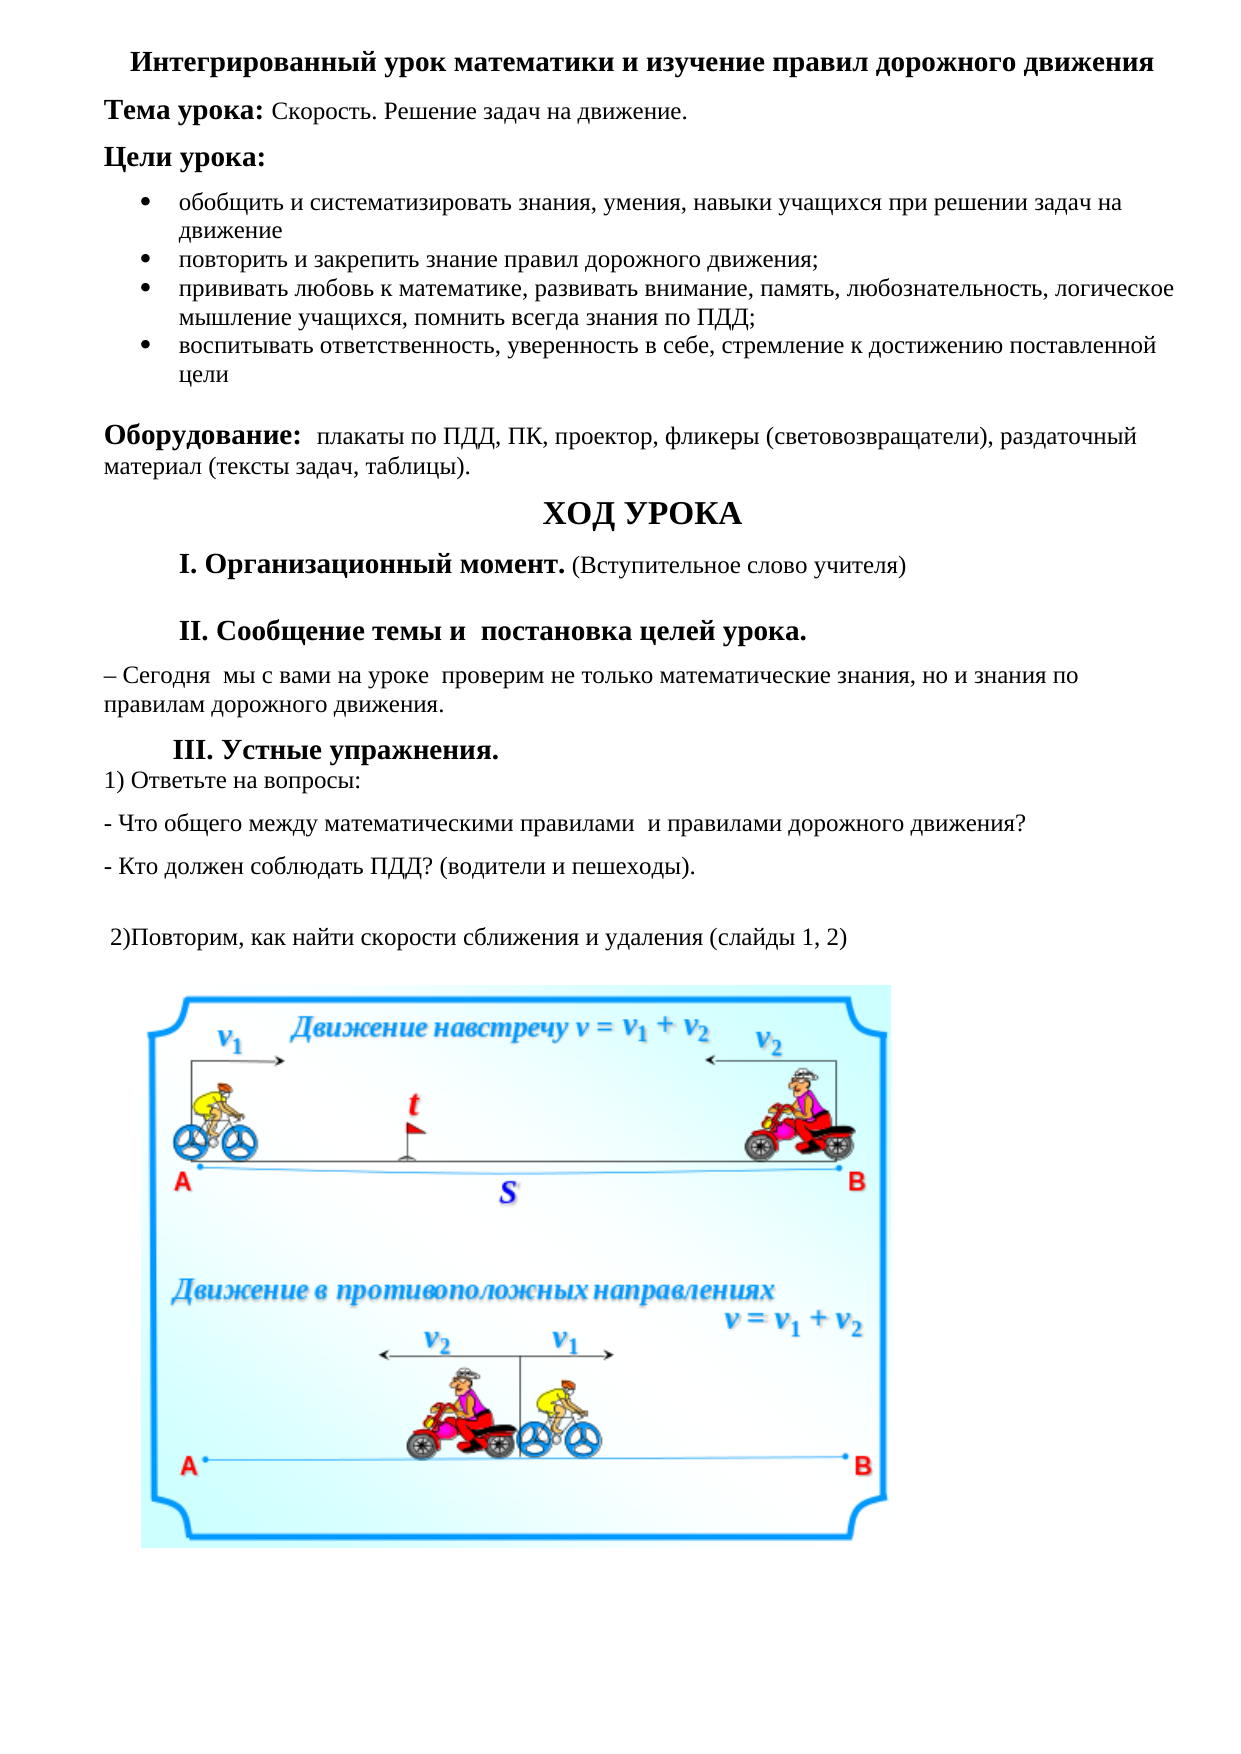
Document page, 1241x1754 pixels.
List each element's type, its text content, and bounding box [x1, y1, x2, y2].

text - Кто должен соблюдать ПДД? (водители и пешеходы). [103, 851, 1181, 908]
text Тема урока: Скорость. Решение задач на движение. [103, 92, 1181, 125]
list ІІ. Сообщение темы и постановка целей урока. [178, 613, 1181, 646]
list воспитывать ответственность, уверенность в себе, стремление к достижению поставленной цели [141, 331, 1181, 388]
list обобщить и систематизировать знания, умения, навыки учащихся при решении задач на движение [141, 187, 1181, 244]
text Цели урока: [103, 139, 1181, 173]
list прививать любовь к математике, развивать внимание, память, любознательность, логическое мышление учащихся, помнить всегда знания по ПДД; [141, 273, 1181, 331]
list І. Организационный момент. (Вступительное слово учителя) [178, 546, 1181, 579]
text III. Устные упражнения. 1) Ответьте на вопросы: [103, 732, 1181, 794]
text 2)Повторим, как найти скорости сближения и удаления (слайды 1, 2) [103, 922, 1181, 950]
text ХОД УРОКА [103, 493, 1181, 532]
text Оборудование: плакаты по ПДД, ПК, проектор, фликеры (световозвращатели), раздаточный материал (тексты задач, таблицы). [103, 417, 1181, 479]
text - Что общего между математическими правилами и правилами дорожного движения? [103, 808, 1181, 837]
text – Сегодня мы с вами на уроке проверим не только математические знания, но и знания по правилам дорожного движения. [103, 660, 1181, 718]
text Интегрированный урок математики и изучение правил дорожного движения [103, 44, 1181, 78]
list повторить и закрепить знание правил дорожного движения; [141, 244, 1181, 273]
